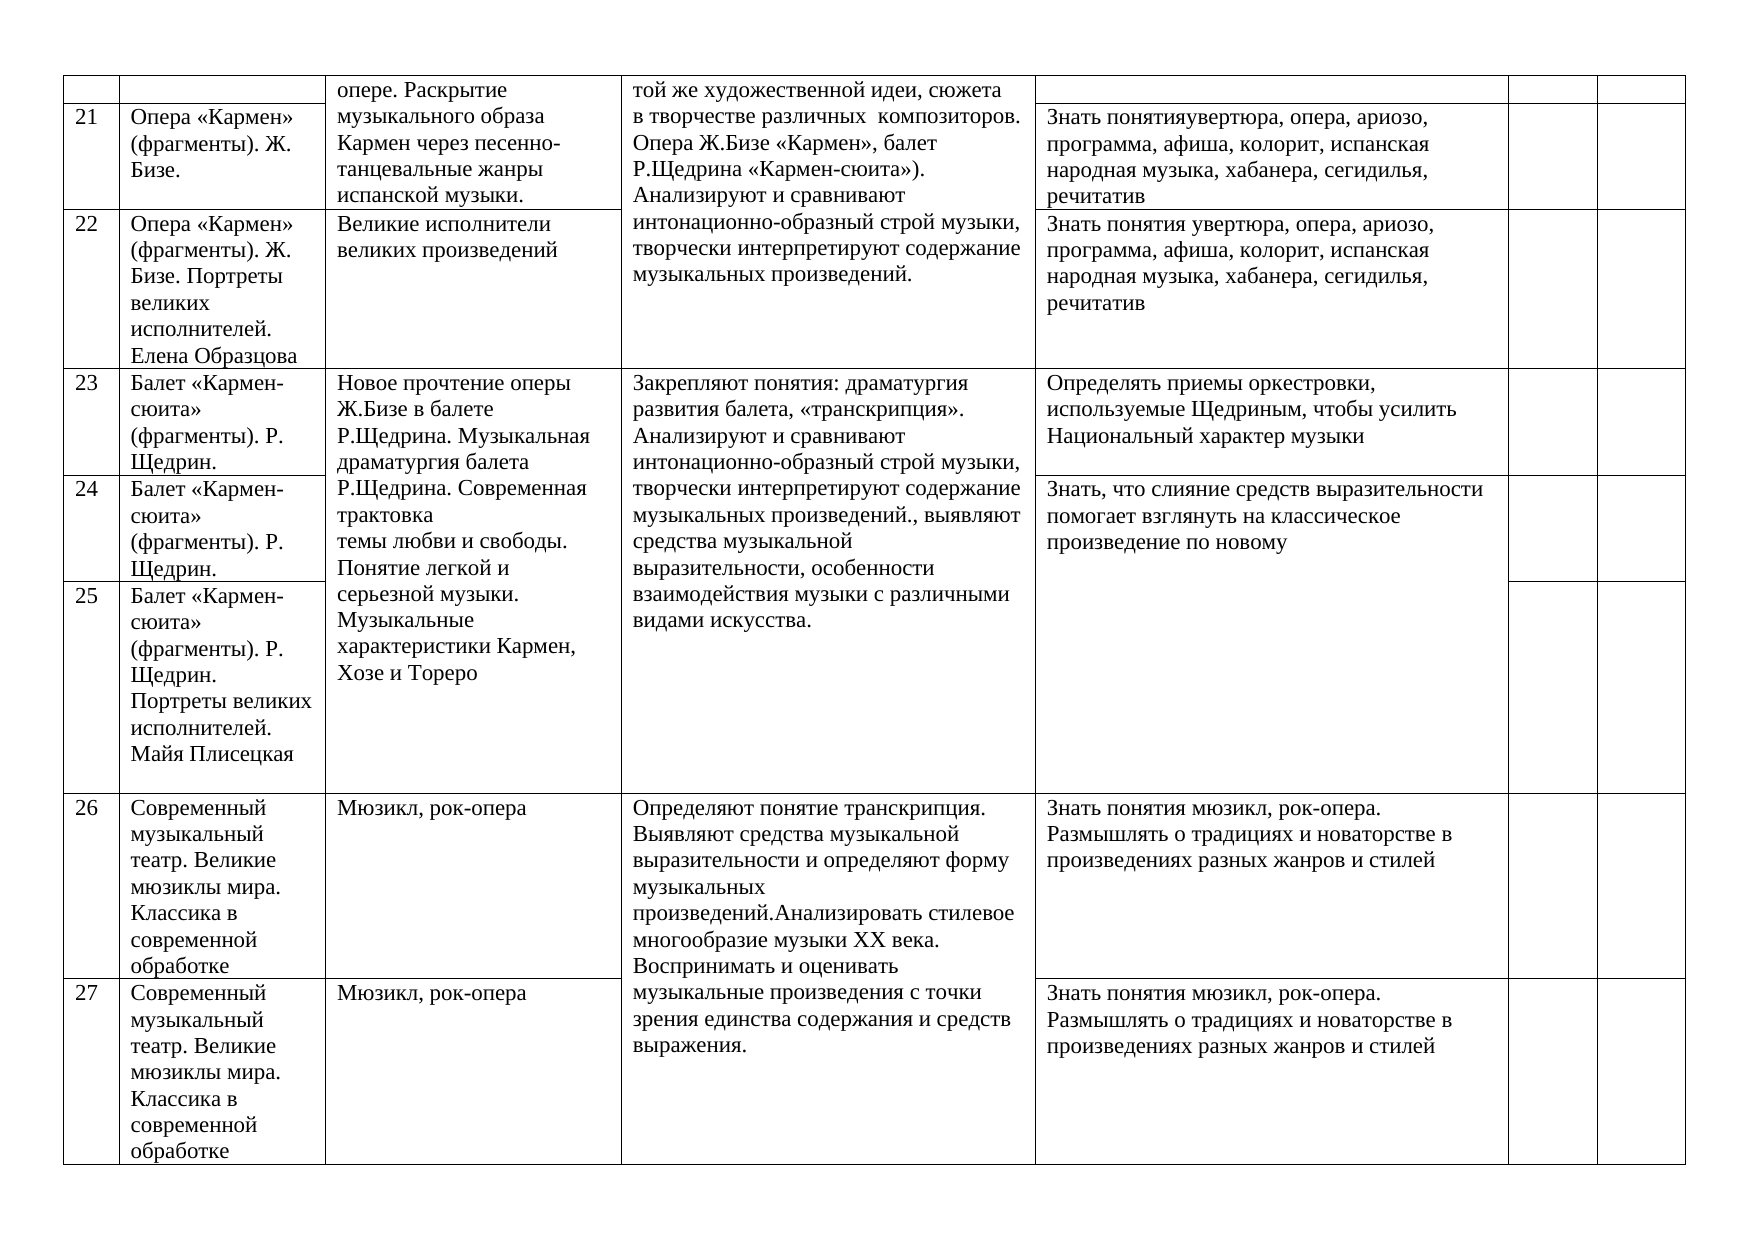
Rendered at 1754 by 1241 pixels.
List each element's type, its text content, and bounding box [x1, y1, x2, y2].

table_cell [1509, 369, 1597, 474]
table_cell [1509, 76, 1597, 102]
table_cell [1598, 369, 1685, 474]
table_cell [1509, 476, 1597, 581]
table_cell [1598, 104, 1685, 209]
table_cell [1509, 582, 1597, 793]
table_cell [1509, 210, 1597, 368]
table_cell 21 [64, 104, 119, 209]
table_cell [1598, 979, 1685, 1164]
table_cell Знать, что слияние средств выразительности помогает взглянуть на классическое произведение по новому [1036, 476, 1508, 793]
table_cell 22 [64, 210, 119, 368]
table_cell 23 [64, 369, 119, 474]
table_cell 25 [64, 582, 119, 793]
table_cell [622, 76, 1035, 368]
table_cell Современный музыкальный театр. Великие мюзиклы мира. Классика в современной обработке [120, 979, 325, 1164]
table_cell Знать понятияувертюра, опера, ариозо, программа, афиша, колорит, испанская народная музыка, хабанера, сегидилья, речитатив [1036, 104, 1508, 209]
table_cell Знать понятия мюзикл, рок-опера. Размышлять о традициях и новаторстве в произведениях разных жанров и стилей [1036, 979, 1508, 1164]
table_cell Балет «Кармен-сюита» (фрагменты). Р. Щедрин. [120, 369, 325, 474]
table_cell Балет «Кармен-сюита» (фрагменты). Р. Щедрин. Портреты великих исполнителей. Майя Плисецкая [120, 582, 325, 793]
table_cell Знать понятия мюзикл, рок-опера. Размышлять о традициях и новаторстве в произведениях разных жанров и стилей [1036, 794, 1508, 978]
table_cell Закрепляют понятия: драматургия развития балета, «транскрипция». Анализируют и сравнивают интонационно-образный строй музыки, творчески интерпретируют содержание музыкальных произведений., выявляют средства музыкальной выразительности, особенности взаимодействия музыки с различными видами искусства. [622, 369, 1035, 793]
table_cell 26 [64, 794, 119, 978]
table_cell Мюзикл, рок-опера [326, 979, 621, 1164]
table_cell [1598, 210, 1685, 368]
table_cell Опера «Кармен» (фрагменты). Ж. Бизе. Портреты великих исполнителей. Елена Образцова [120, 210, 325, 368]
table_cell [120, 76, 325, 102]
table_cell 24 [64, 476, 119, 581]
table_cell Великие исполнители великих произведений [326, 210, 621, 368]
table_cell Определяют понятие транскрипция. Выявляют средства музыкальной выразительности и определяют форму музыкальных произведений.Анализировать стилевое многообразие музыки ХХ века. Воспринимать и оценивать музыкальные произведения с точки зрения единства содержания и средств выражения. [622, 794, 1035, 1164]
table_cell Опера «Кармен» (фрагменты). Ж. Бизе. [120, 104, 325, 209]
table_cell [1509, 979, 1597, 1164]
table_cell Балет «Кармен-сюита» (фрагменты). Р. Щедрин. [120, 476, 325, 581]
table_cell Новое прочтение оперы Ж.Бизе в балете Р.Щедрина. Музыкальная драматургия балета Р.Щедрина. Современная трактовка темы любви и свободы. Понятие легкой и серьезной музыки. Музыкальные характеристики Кармен, Хозе и Тореро [326, 369, 621, 793]
table_cell [1509, 104, 1597, 209]
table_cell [326, 76, 621, 209]
table_cell [1598, 76, 1685, 102]
table_cell [1509, 794, 1597, 978]
table_cell Определять приемы оркестровки, используемые Щедриным, чтобы усилить Национальный характер музыки [1036, 369, 1508, 474]
table_cell 27 [64, 979, 119, 1164]
table_cell [1598, 582, 1685, 793]
table_cell [1598, 476, 1685, 581]
table_cell 20 [64, 76, 119, 102]
table_cell [1598, 794, 1685, 978]
table_cell Мюзикл, рок-опера [326, 794, 621, 978]
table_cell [1036, 76, 1508, 102]
table_cell Знать понятия увертюра, опера, ариозо, программа, афиша, колорит, испанская народная музыка, хабанера, сегидилья, речитатив [1036, 210, 1508, 368]
table_cell Современный музыкальный театр. Великие мюзиклы мира. Классика в современной обработке [120, 794, 325, 978]
